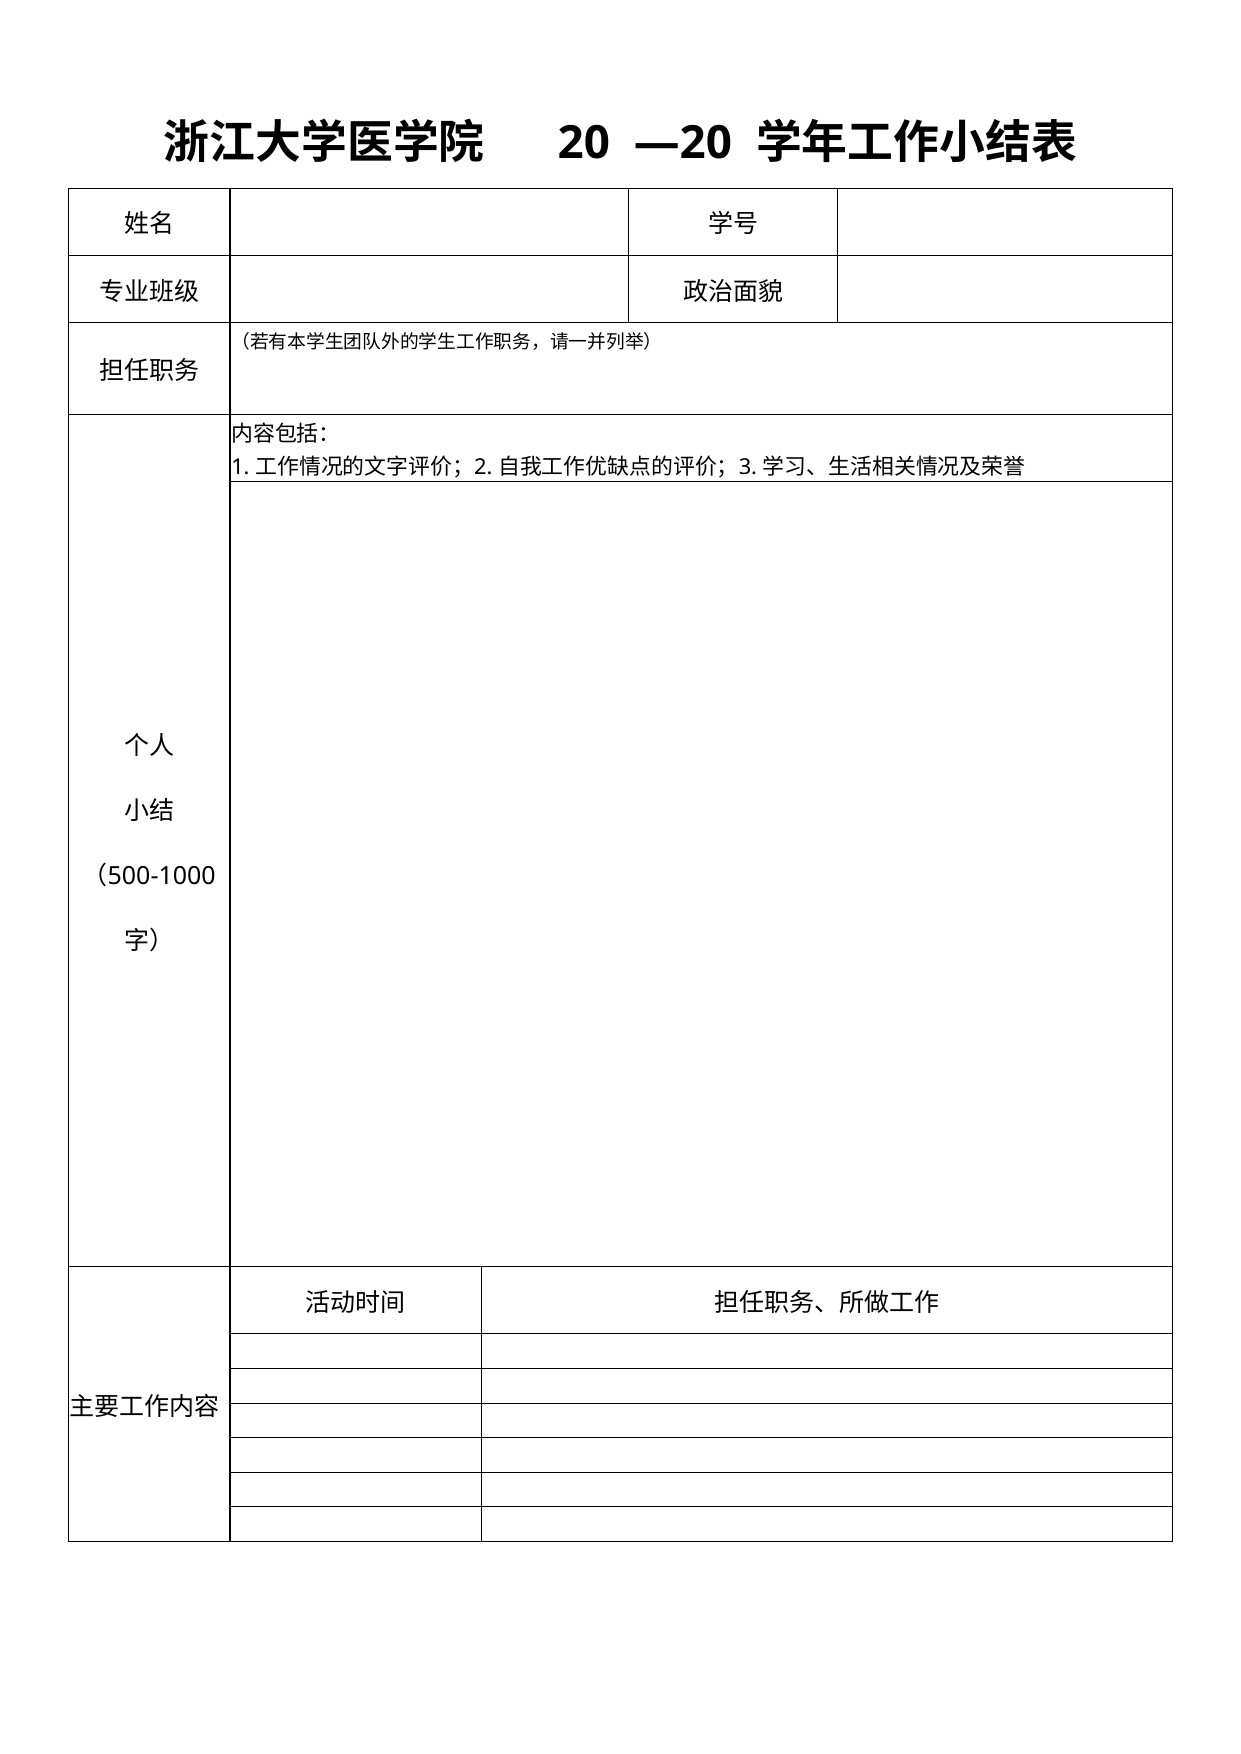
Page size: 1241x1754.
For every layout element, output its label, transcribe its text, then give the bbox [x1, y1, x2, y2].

table_cell 担任职务、所做工作 [482, 1267, 1172, 1333]
text 浙江大学医学院 20 —20 学年工作小结表 [75, 90, 1165, 187]
table_cell [231, 256, 628, 322]
table_cell [231, 1507, 481, 1541]
table_cell 主要工作内容 [69, 1267, 229, 1541]
table_cell （若有本学生团队外的学生工作职务，请一并列举） [231, 323, 1172, 414]
table_cell [482, 1369, 1172, 1402]
table_cell 专业班级 [69, 256, 229, 322]
table_header [838, 189, 1172, 254]
table_cell [838, 256, 1172, 322]
table_cell [482, 1438, 1172, 1472]
table_cell 内容包括： 1. 工作情况的文字评价；2. 自我工作优缺点的评价；3. 学习、生活相关情况及荣誉 [231, 415, 1172, 481]
table_cell [231, 1404, 481, 1437]
table_cell 个人 小结 （500-1000字） [69, 415, 229, 1266]
table_header 学号 [629, 189, 837, 254]
table_cell [482, 1404, 1172, 1437]
table_header 姓名 [69, 189, 229, 254]
table_cell [482, 1473, 1172, 1506]
table_cell [482, 1334, 1172, 1368]
table_cell 担任职务 [69, 323, 229, 414]
table_cell [231, 1369, 481, 1402]
table_cell [231, 1438, 481, 1472]
table_cell 活动时间 [231, 1267, 481, 1333]
table_cell [231, 1473, 481, 1506]
table_cell [231, 482, 1172, 1266]
table_cell [482, 1507, 1172, 1541]
table_cell [231, 1334, 481, 1368]
table_header [231, 189, 628, 254]
table_cell 政治面貌 [629, 256, 837, 322]
